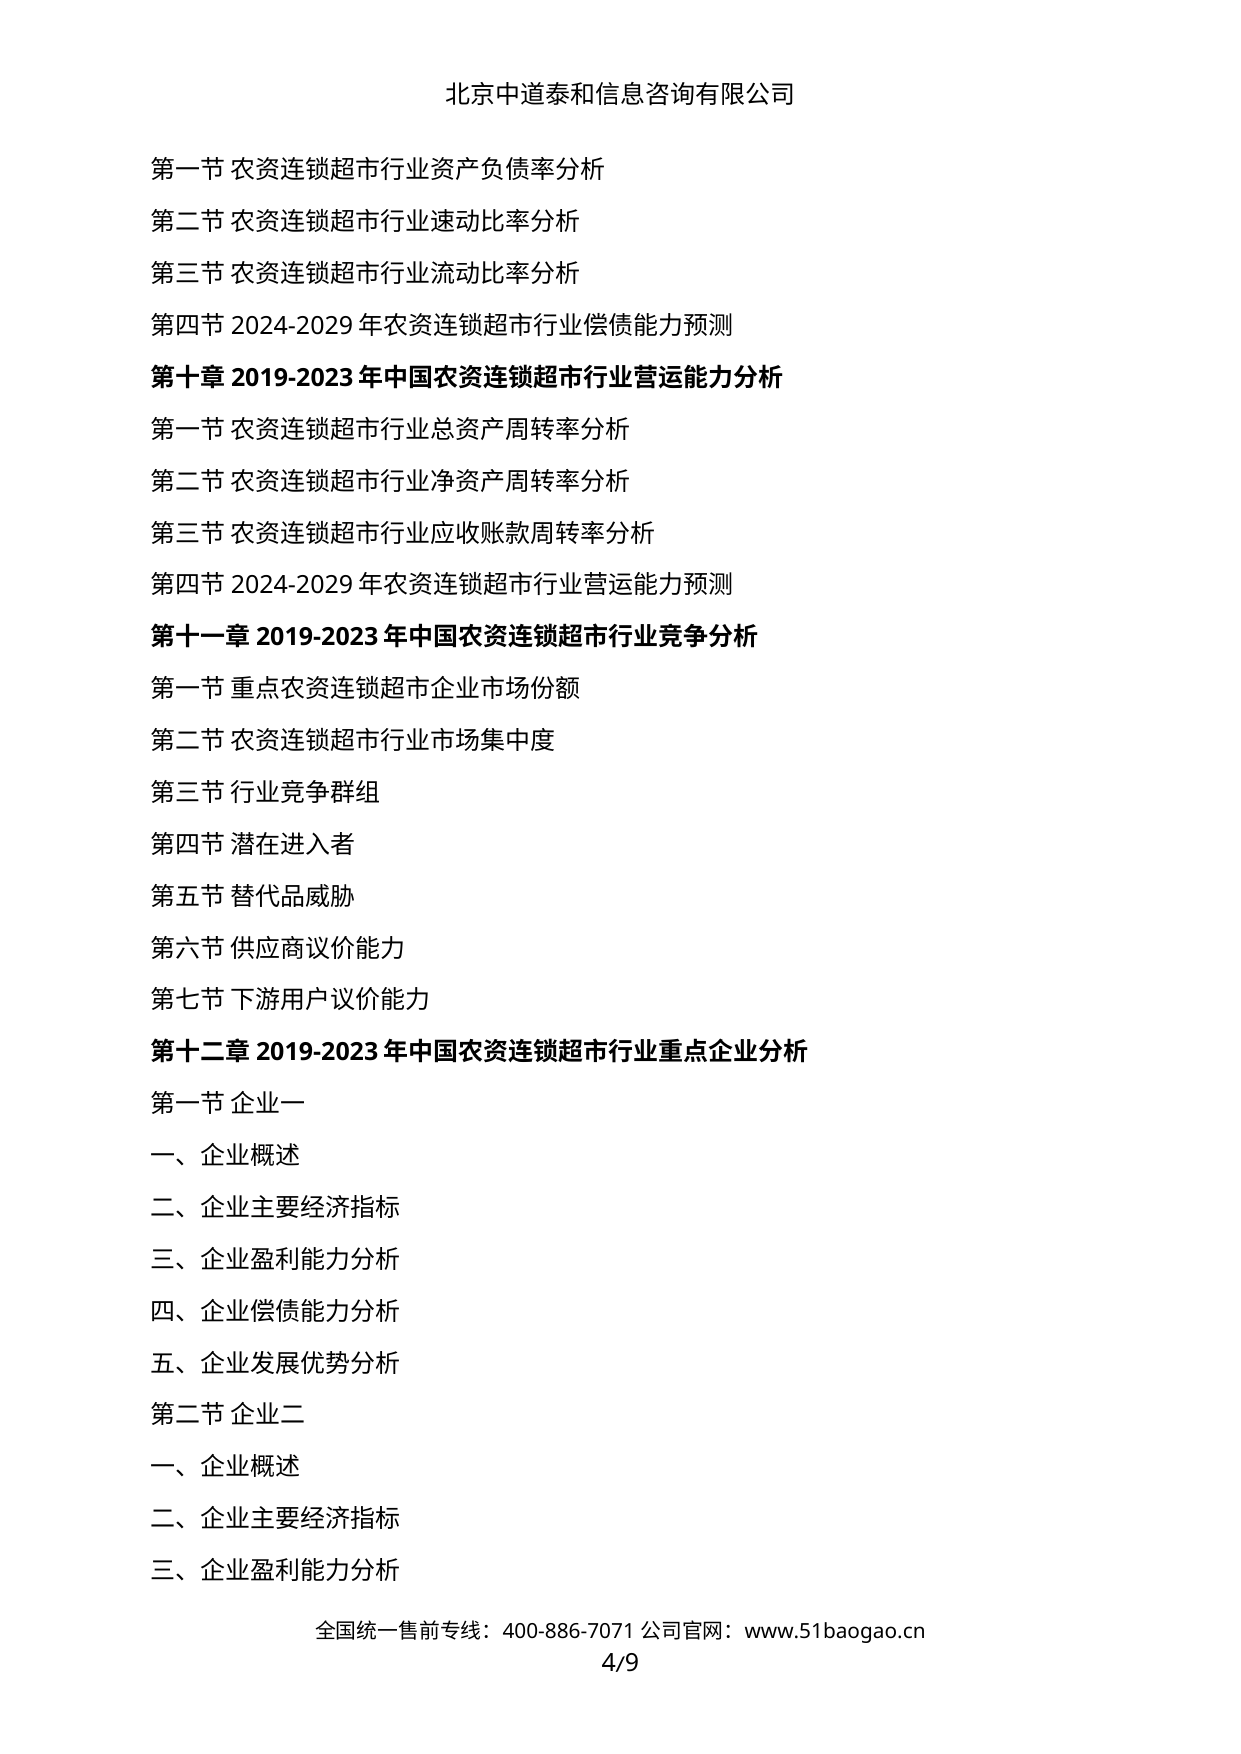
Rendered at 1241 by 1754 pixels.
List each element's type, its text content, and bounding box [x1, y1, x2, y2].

text 一、企业概述 [150, 1136, 1090, 1172]
text 第二节 农资连锁超市行业净资产周转率分析 [150, 461, 1090, 497]
text 第六节 供应商议价能力 [150, 928, 1090, 964]
text 第三节 行业竞争群组 [150, 772, 1090, 809]
text 第三节 农资连锁超市行业应收账款周转率分析 [150, 513, 1090, 549]
text 第十一章 2019-2023年中国农资连锁超市行业竞争分析 [150, 617, 1090, 653]
text 二、企业主要经济指标 [150, 1499, 1090, 1535]
text 五、企业发展优势分析 [150, 1343, 1090, 1379]
text 一、企业概述 [150, 1447, 1090, 1483]
text 第三节 农资连锁超市行业流动比率分析 [150, 254, 1090, 290]
text 第七节 下游用户议价能力 [150, 980, 1090, 1016]
text 第一节 农资连锁超市行业资产负债率分析 [150, 150, 1090, 186]
text 二、企业主要经济指标 [150, 1187, 1090, 1224]
text 第一节 企业一 [150, 1084, 1090, 1120]
text 第二节 农资连锁超市行业速动比率分析 [150, 202, 1090, 238]
text 第一节 重点农资连锁超市企业市场份额 [150, 669, 1090, 705]
text 第十二章 2019-2023年中国农资连锁超市行业重点企业分析 [150, 1032, 1090, 1068]
text 第四节 潜在进入者 [150, 824, 1090, 861]
text 三、企业盈利能力分析 [150, 1239, 1090, 1276]
text 第四节 2024-2029年农资连锁超市行业营运能力预测 [150, 565, 1090, 601]
text 第五节 替代品威胁 [150, 876, 1090, 912]
text 第十章 2019-2023年中国农资连锁超市行业营运能力分析 [150, 357, 1090, 394]
text 第四节 2024-2029年农资连锁超市行业偿债能力预测 [150, 306, 1090, 342]
text 四、企业偿债能力分析 [150, 1291, 1090, 1327]
text 第一节 农资连锁超市行业总资产周转率分析 [150, 409, 1090, 446]
text 三、企业盈利能力分析 [150, 1551, 1090, 1587]
text 第二节 企业二 [150, 1395, 1090, 1431]
text 第二节 农资连锁超市行业市场集中度 [150, 721, 1090, 757]
